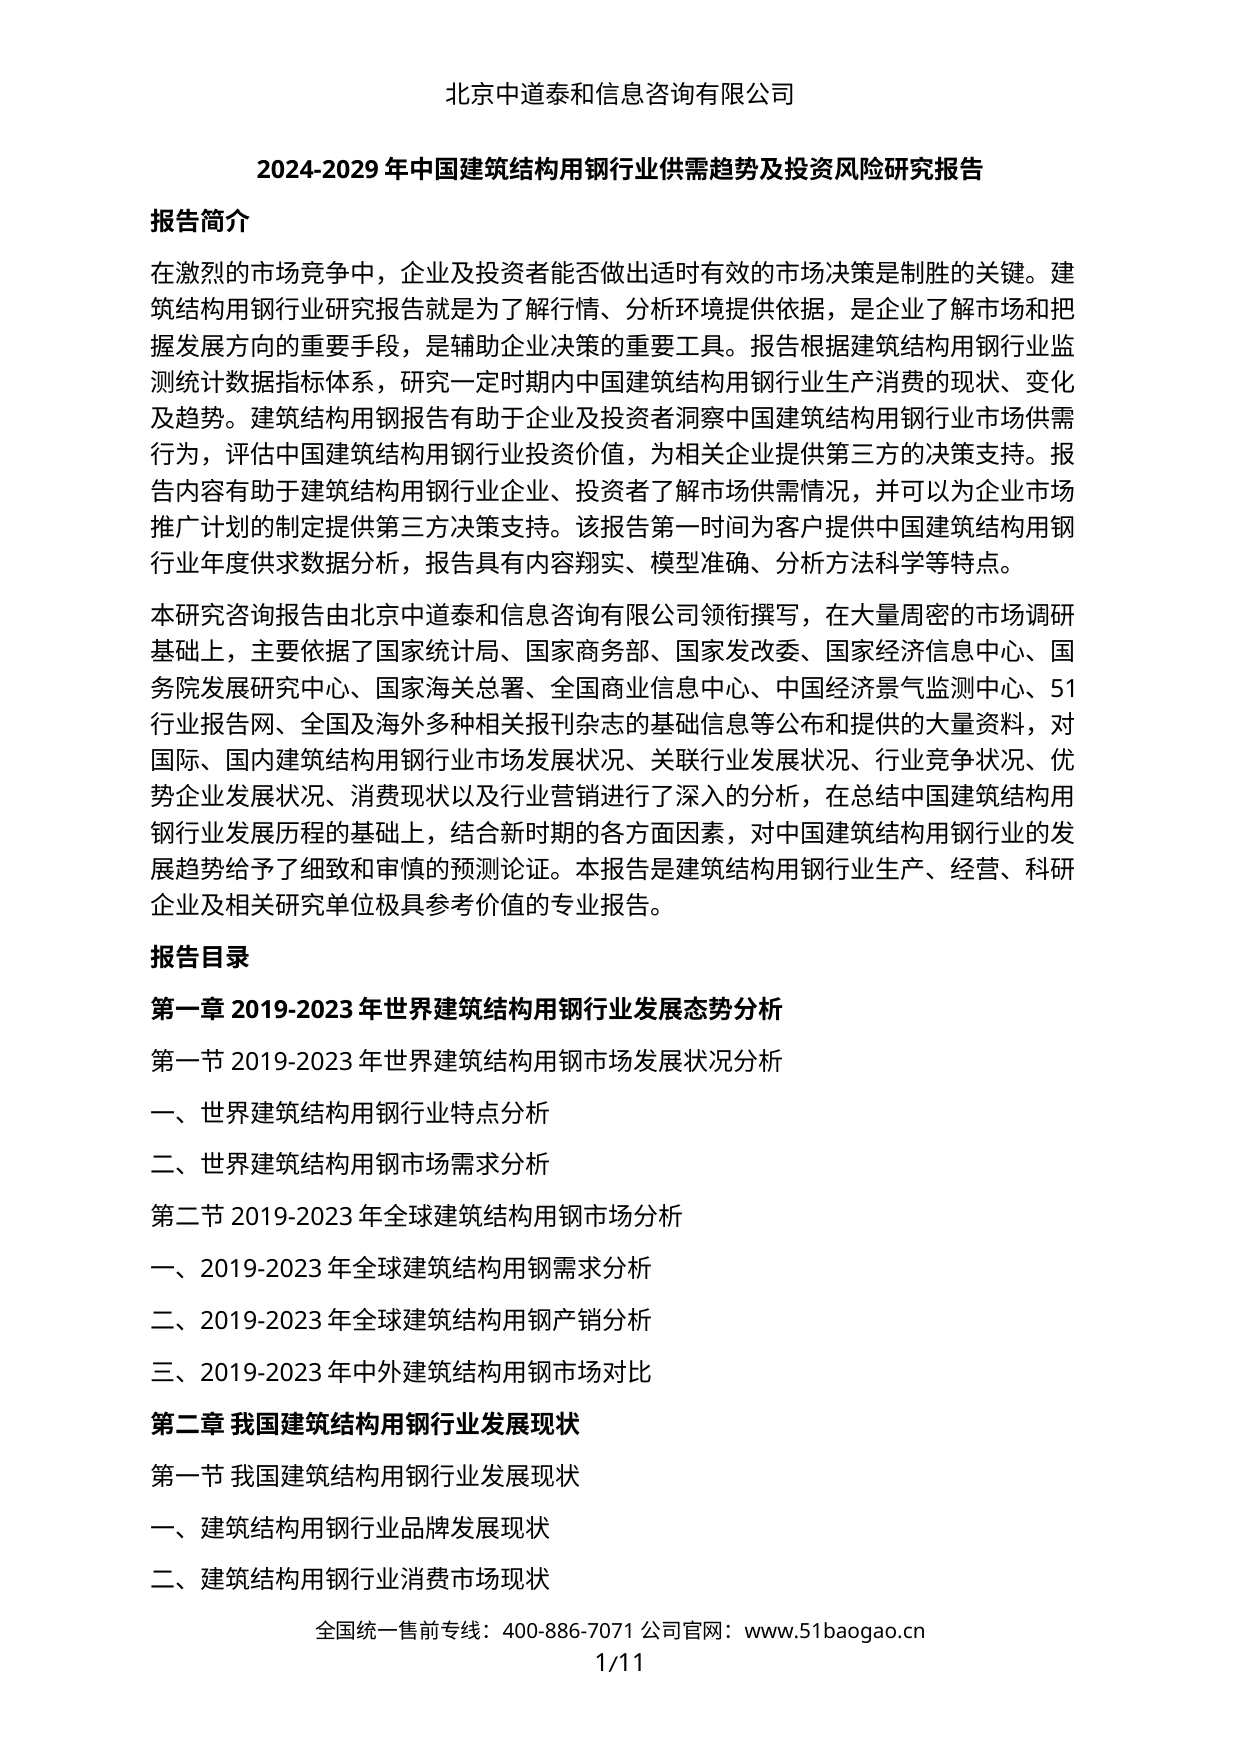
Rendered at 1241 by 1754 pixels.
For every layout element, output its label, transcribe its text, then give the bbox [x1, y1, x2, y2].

text 报告简介 [150, 202, 1090, 238]
text 二、世界建筑结构用钢市场需求分析 [150, 1145, 1090, 1181]
text 一、建筑结构用钢行业品牌发展现状 [150, 1508, 1090, 1544]
text 二、2019-2023年全球建筑结构用钢产销分析 [150, 1301, 1090, 1337]
text 二、建筑结构用钢行业消费市场现状 [150, 1560, 1090, 1596]
text 第一节 我国建筑结构用钢行业发展现状 [150, 1456, 1090, 1492]
text 第二章 我国建筑结构用钢行业发展现状 [150, 1404, 1090, 1441]
text 一、2019-2023年全球建筑结构用钢需求分析 [150, 1249, 1090, 1285]
text 三、2019-2023年中外建筑结构用钢市场对比 [150, 1352, 1090, 1389]
text 第二节 2019-2023年全球建筑结构用钢市场分析 [150, 1197, 1090, 1233]
text 本研究咨询报告由北京中道泰和信息咨询有限公司领衔撰写，在大量周密的市场调研基础上，主要依据了国家统计局、国家商务部、国家发改委、国家经济信息中心、国务院发展研究中心、国家海关总署、全国商业信息中心、中国经济景气监测中心、51行业报告网、全国及海外多种相关报刊杂志的基础信息等公布和提供的大量资料，对国际、国内建筑结构用钢行业市场发展状况、关联行业发展状况、行业竞争状况、优势企业发展状况、消费现状以及行业营销进行了深入的分析，在总结中国建筑结构用钢行业发展历程的基础上，结合新时期的各方面因素，对中国建筑结构用钢行业的发展趋势给予了细致和审慎的预测论证。本报告是建筑结构用钢行业生产、经营、科研企业及相关研究单位极具参考价值的专业报告。 [150, 596, 1090, 922]
text 第一章 2019-2023年世界建筑结构用钢行业发展态势分析 [150, 989, 1090, 1026]
text 2024-2029年中国建筑结构用钢行业供需趋势及投资风险研究报告 [150, 150, 1090, 186]
text 报告目录 [150, 937, 1090, 974]
text 第一节 2019-2023年世界建筑结构用钢市场发展状况分析 [150, 1041, 1090, 1077]
text 在激烈的市场竞争中，企业及投资者能否做出适时有效的市场决策是制胜的关键。建筑结构用钢行业研究报告就是为了解行情、分析环境提供依据，是企业了解市场和把握发展方向的重要手段，是辅助企业决策的重要工具。报告根据建筑结构用钢行业监测统计数据指标体系，研究一定时期内中国建筑结构用钢行业生产消费的现状、变化及趋势。建筑结构用钢报告有助于企业及投资者洞察中国建筑结构用钢行业市场供需行为，评估中国建筑结构用钢行业投资价值，为相关企业提供第三方的决策支持。报告内容有助于建筑结构用钢行业企业、投资者了解市场供需情况，并可以为企业市场推广计划的制定提供第三方决策支持。该报告第一时间为客户提供中国建筑结构用钢行业年度供求数据分析，报告具有内容翔实、模型准确、分析方法科学等特点。 [150, 254, 1090, 580]
text 一、世界建筑结构用钢行业特点分析 [150, 1093, 1090, 1129]
